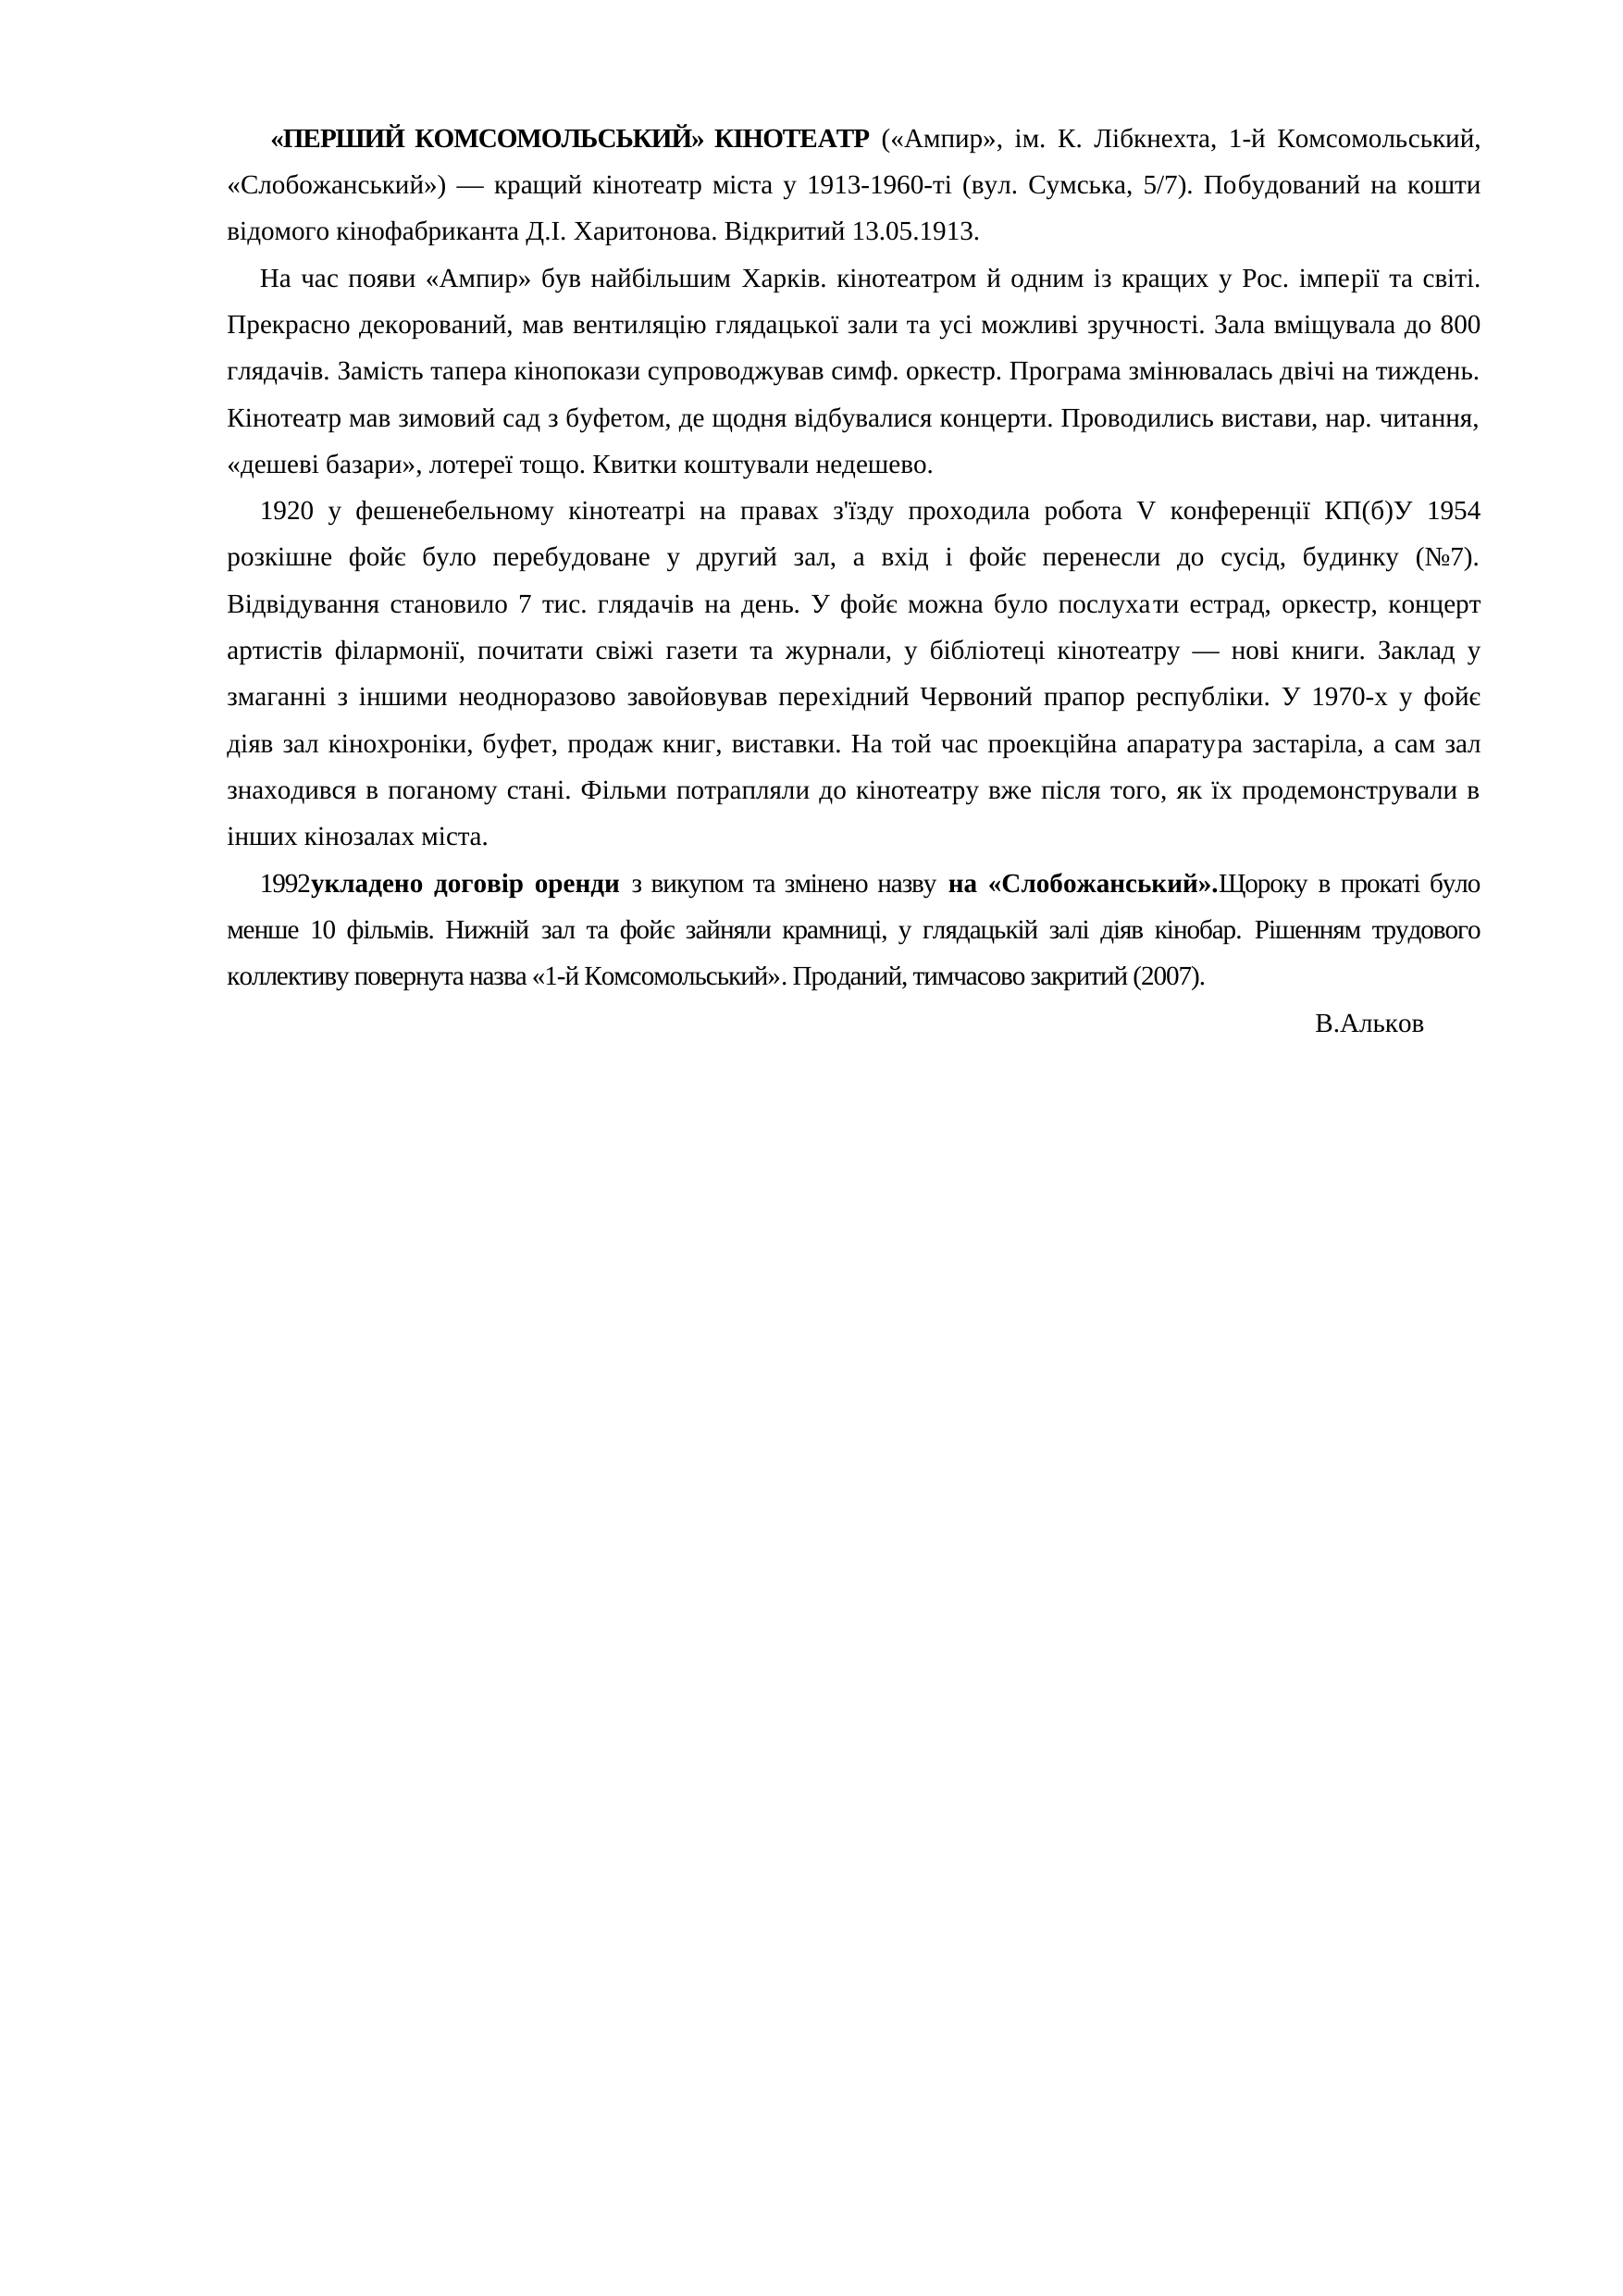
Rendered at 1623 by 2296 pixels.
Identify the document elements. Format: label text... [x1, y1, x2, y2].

text На час появи «Ампир» був найбільшим Харків. кінотеатром й одним із кращих у Рос. імперії та світі. Прекрасно декорований, мав вентиляцію глядацької зали та усі можливі зручності. Зала вміщувала до 800 глядачів. Замість тапера кінопокази супроводжував симф. оркестр. Програма змінювалась двічі на тиждень. Кінотеатр мав зимовий сад з буфетом, де щодня відбувалися концерти. Проводились вистави, нар. читання, «дешеві базари», лотереї тощо. Квитки коштували недешево. [227, 262, 1481, 478]
text «ПЕРШИЙ КОМСОМОЛЬСЬКИЙ» КІНОТЕАТР («Ампир», ім. К. Лібкнехта, 1-й Комсомольський, «Слобожанський») — кращий кінотеатр міста у 1913-1960-ті (вул. Сумська, 5/7). Побудований на кошти відомого кінофабриканта Д.І. Харитонова. Відкритий 13.05.1913. [227, 122, 1481, 246]
text 1920 у фешенебельному кінотеатрі на правах з'їзду проходила робота V конференції КП(б)У 1954 розкішне фойє було перебудоване у другий зал, а вхід і фойє перенесли до сусід, будинку (№7). Відвідування становило 7 тис. глядачів на день. У фойє можна було послухати естрад, оркестр, концерт артистів філармонії, почитати свіжі газети та журнали, у бібліотеці кінотеатру — нові книги. Заклад у змаганні з іншими неодноразово завойовував перехідний Червоний прапор республіки. У 1970-х у фойє діяв зал кінохроніки, буфет, продаж книг, виставки. На той час проекційна апаратура застаріла, а сам зал знаходився в поганому стані. Фільми потрапляли до кінотеатру вже після того, як їх продемонстрували в інших кінозалах міста. [227, 494, 1481, 851]
text В.Альков [526, 1007, 1481, 1037]
text 1992укладено договір оренди з викупом та змінено назву на «Слобожанський».Щороку в прокаті було менше 10 фільмів. Нижній зал та фойє зайняли крамниці, у глядацькій залі діяв кінобар. Рішенням трудового коллективу повернута назва «1-й Комсомольський». Проданий, тимчасово закритий (2007). [227, 867, 1481, 991]
